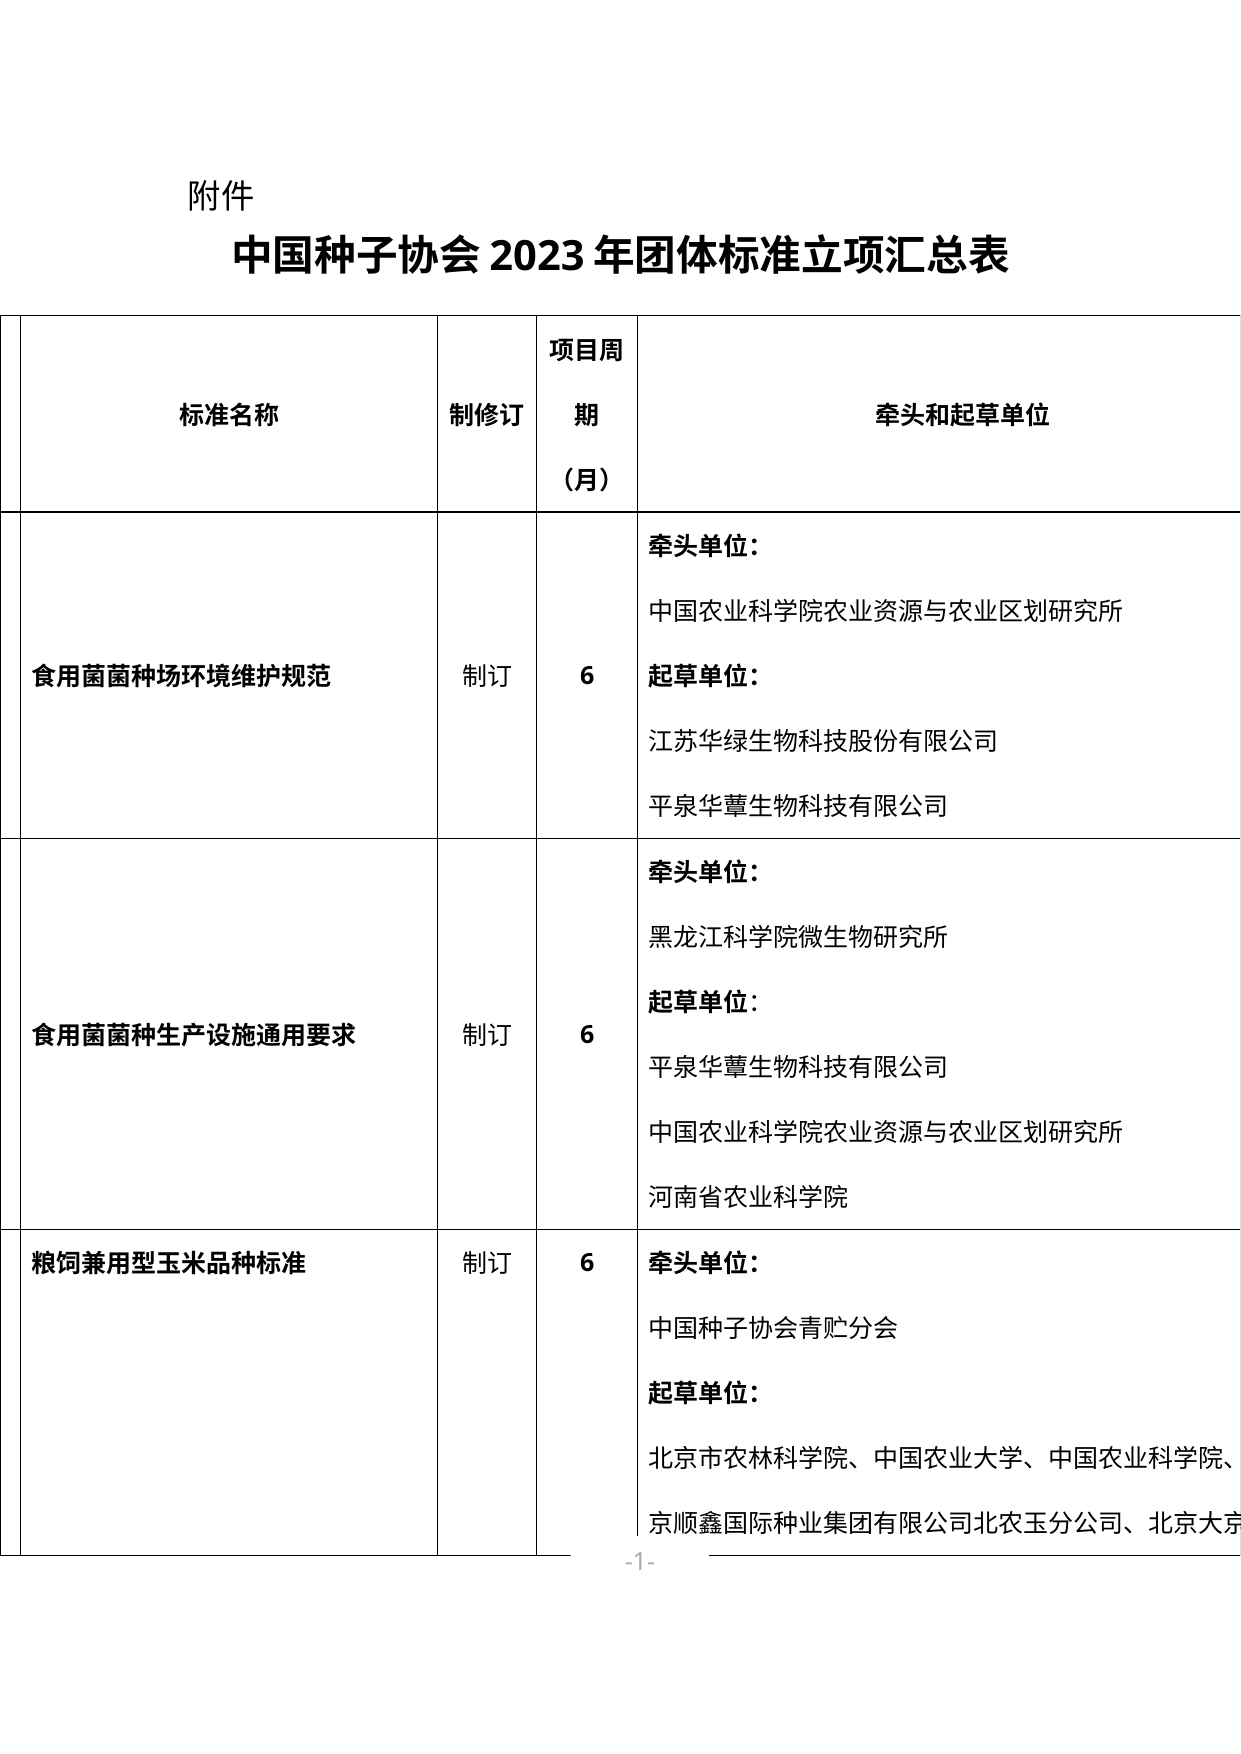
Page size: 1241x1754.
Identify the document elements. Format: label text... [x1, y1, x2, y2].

table_header 牵头和起草单位 [638, 316, 1240, 511]
table_header 序号 [1, 316, 20, 511]
table_cell 粮饲兼用型玉米品种标准 [21, 1230, 437, 1554]
table_cell 制订 [438, 1230, 536, 1554]
table_header 标准名称 [21, 316, 437, 511]
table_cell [638, 1230, 1240, 1554]
table_cell 6 [537, 839, 637, 1228]
table_cell 制订 [438, 513, 536, 837]
table_cell 6 [537, 513, 637, 837]
table_header 项目周期（月） [537, 316, 637, 511]
table_cell 2 [1, 839, 20, 1228]
table_cell 牵头单位： 中国农业科学院农业资源与农业区划研究所 起草单位： 江苏华绿生物科技股份有限公司 平泉华蕈生物科技有限公司 [638, 513, 1240, 837]
text 中国种子协会2023年团体标准立项汇总表 [187, 220, 1053, 283]
table_cell 1 [1, 513, 20, 837]
table_header 制修订 [438, 316, 536, 511]
table_cell 牵头单位： 黑龙江科学院微生物研究所 起草单位： 平泉华蕈生物科技有限公司 中国农业科学院农业资源与农业区划研究所 河南省农业科学院 [638, 839, 1240, 1228]
table_cell 6 [537, 1230, 637, 1554]
table_cell 食用菌菌种场环境维护规范 [21, 513, 437, 837]
table_cell 3 [1, 1230, 20, 1554]
table_cell 制订 [438, 839, 536, 1228]
text 附件 [187, 162, 1053, 220]
table_cell 食用菌菌种生产设施通用要求 [21, 839, 437, 1228]
